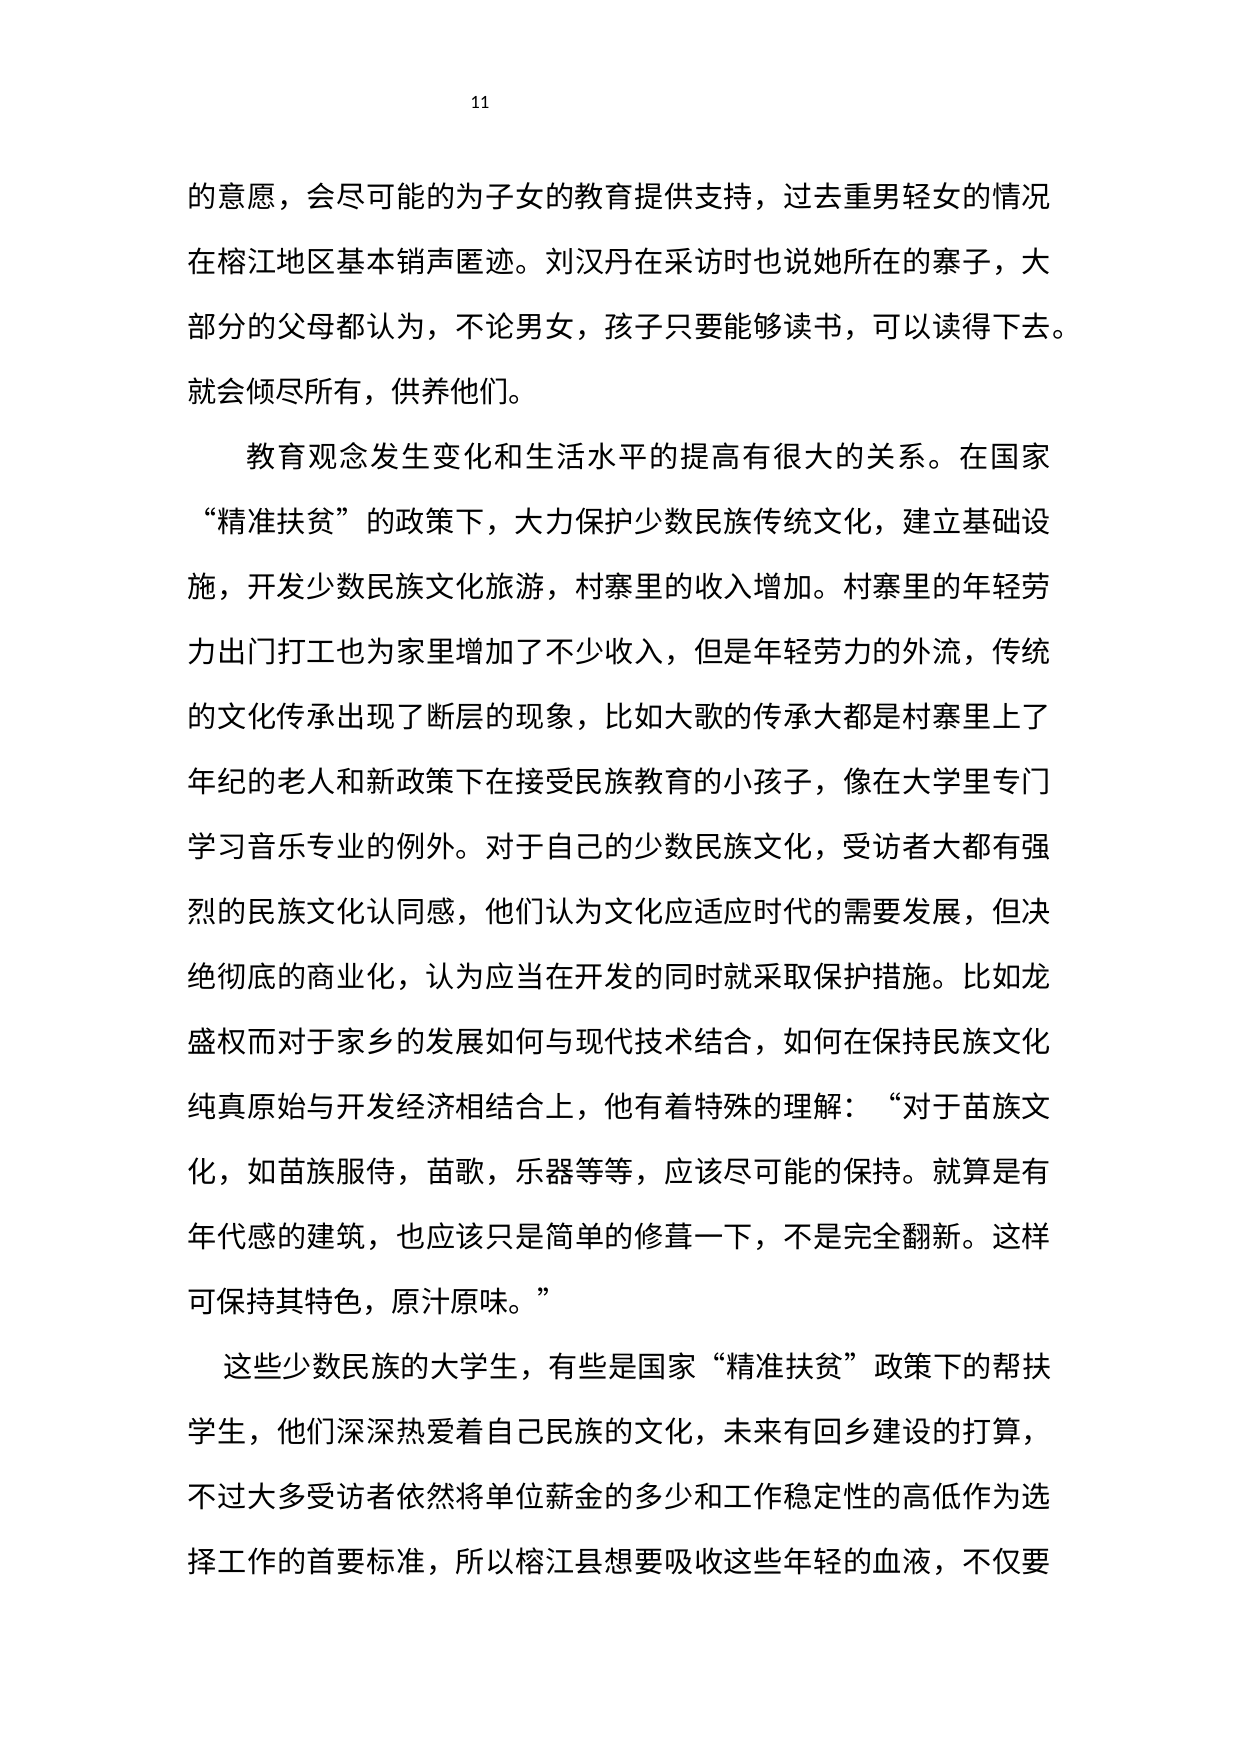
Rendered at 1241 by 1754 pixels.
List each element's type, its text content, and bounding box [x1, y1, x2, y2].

subtitle 教育观念发生变化和生活水平的提高有很大的关系。在国家“精准扶贫”的政策下，大力保护少数民族传统文化，建立基础设施，开发少数民族文化旅游，村寨里的收入增加。村寨里的年轻劳力出门打工也为家里增加了不少收入，但是年轻劳力的外流，传统的文化传承出现了断层的现象，比如大歌的传承大都是村寨里上了年纪的老人和新政策下在接受民族教育的小孩子，像在大学里专门学习音乐专业的例外。对于自己的少数民族文化，受访者大都有强烈的民族文化认同感，他们认为文化应适应时代的需要发展，但决绝彻底的商业化，认为应当在开发的同时就采取保护措施。比如龙盛权而对于家乡的发展如何与现代技术结合，如何在保持民族文化纯真原始与开发经济相结合上，他有着特殊的理解：“对于苗族文化，如苗族服侍，苗歌，乐器等等，应该尽可能的保持。就算是有年代感的建筑，也应该只是简单的修葺一下，不是完全翻新。这样可保持其特色，原汁原味。” [187, 422, 1053, 1332]
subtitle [187, 162, 1053, 422]
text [187, 1332, 1053, 1592]
